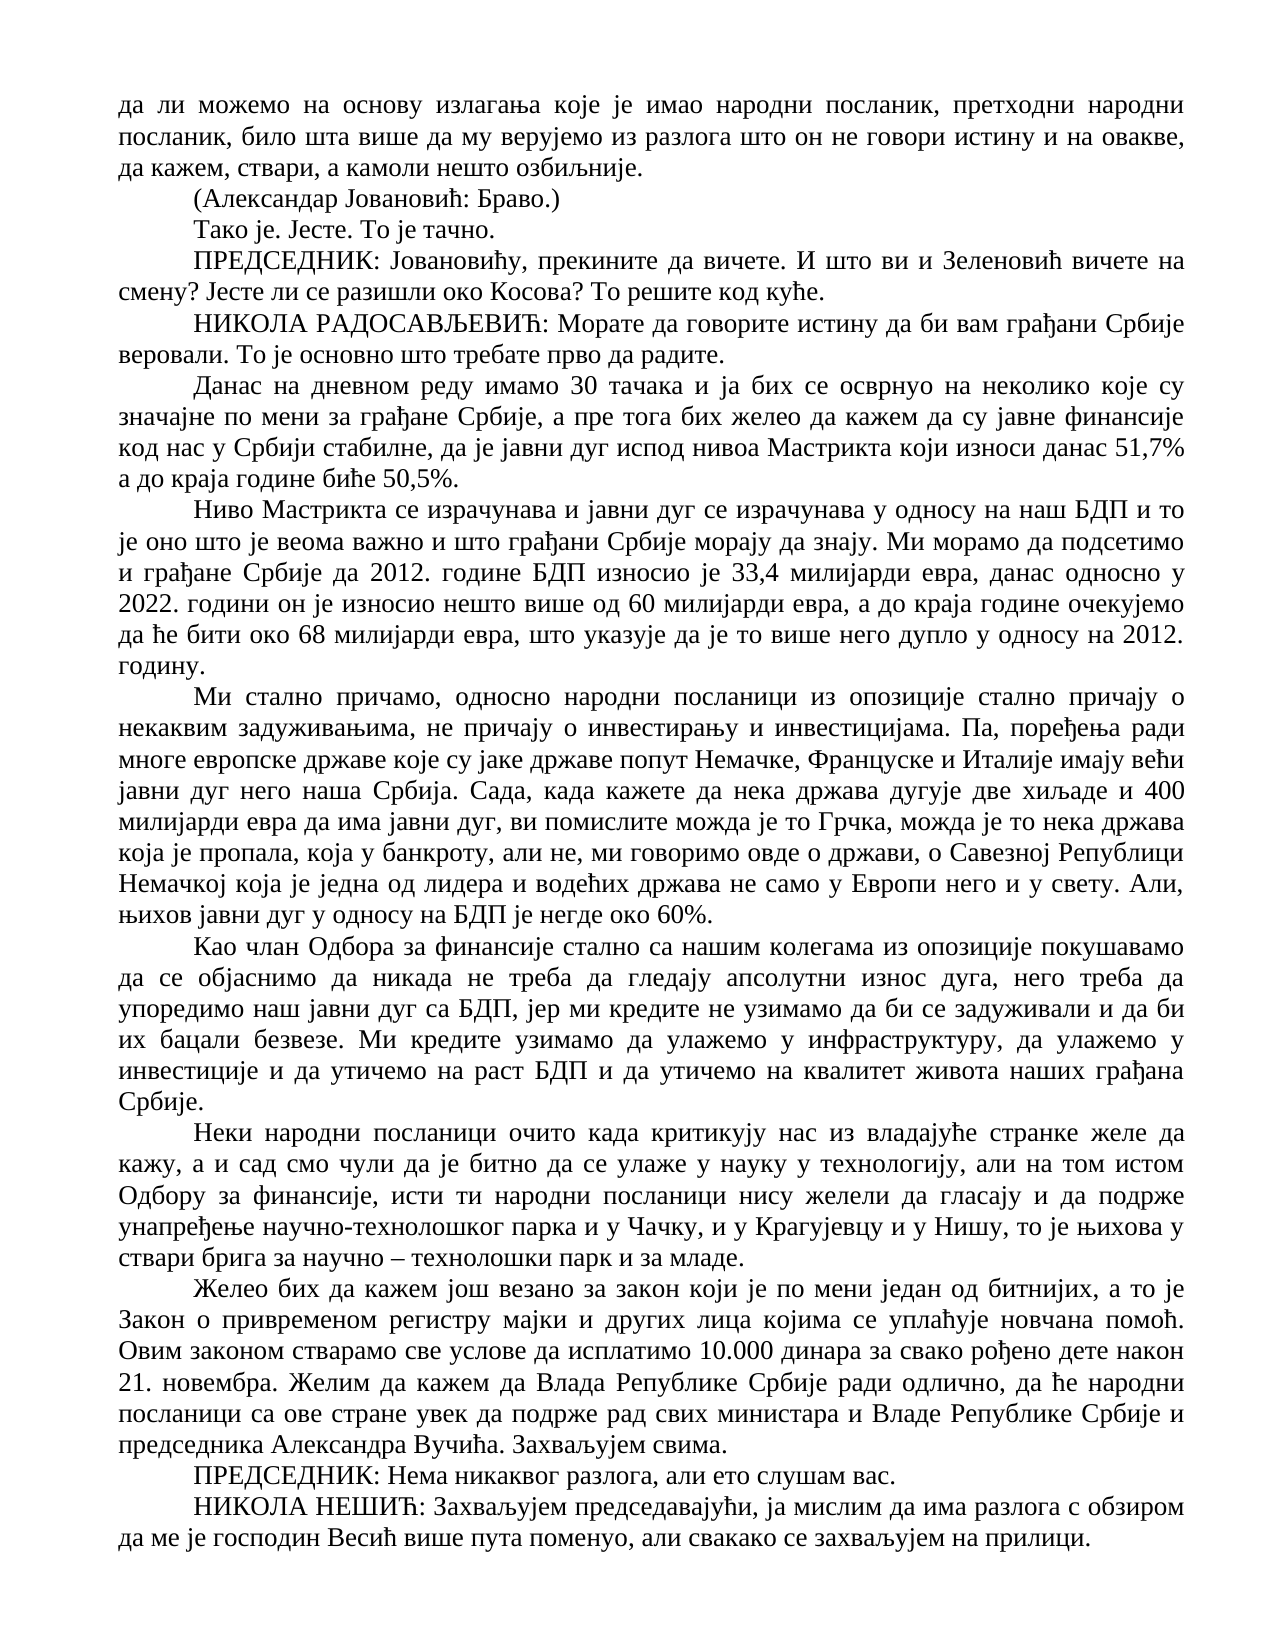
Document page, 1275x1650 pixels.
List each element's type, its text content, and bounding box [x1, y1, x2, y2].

text Данас на дневном реду имамо 30 тачака и ја бих се осврнуо на неколико које су значајне по мени за грађане Србије, а пре тога бих желео да кажем да су јавне финансије код нас у Србији стабилне, да је јавни дуг испод нивоа Мастрикта који износи данас 51,7% а до краја године биће 50,5%. [118, 369, 1186, 493]
text ПРЕДСЕДНИК: Јовановићу, прекините да вичете. И што ви и Зеленовић вичете на смену? Јесте ли се разишли око Косова? То решите код куће. [118, 244, 1186, 307]
text Као члан Одбора за финансије стално са нашим колегама из опозиције покушавамо да се објаснимо да никада не треба да гледају апсолутни износ дуга, него треба да упоредимо наш јавни дуг са БДП, јер ми кредите не узимамо да би се задуживали и да би их бацали безвезе. Ми кредите узимамо да улажемо у инфраструктуру, да улажемо у инвестиције и да утичемо на раст БДП и да утичемо на квалитет живота наших грађана Србије. [118, 929, 1186, 1116]
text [118, 89, 1186, 182]
text Тако је. Јесте. То је тачно. [118, 213, 1186, 244]
text Желео бих да кажем још везано за закон који је по мени један од битнијих, а то је Закон о привременом регистру мајки и других лица којима се уплаћује новчана помоћ. Овим законом стварамо све услове да исплатимо 10.000 динара за свако рођено дете након 21. новембра. Желим да кажем да Влада Републике Србије ради одлично, да ће народни посланици са ове стране увек да подрже рад свих министара и Владе Републике Србије и председника Александра Вучића. Захваљујем свима. [118, 1272, 1186, 1459]
text ПРЕДСЕДНИК: Нема никаквог разлога, али ето слушам вас. [118, 1459, 1186, 1490]
text Ниво Мастрикта се израчунава и јавни дуг се израчунава у односу на наш БДП и то је оно што је веома важно и што грађани Србије морају да знају. Ми морамо да подсетимо и грађане Србије да 2012. године БДП износио је 33,4 милијарди евра, данас односно у 2022. години он је износио нешто више од 60 милијарди евра, а до краја године очекујемо да ће бити око 68 милијарди евра, што указује да је то више него дупло у односу на 2012. годину. [118, 493, 1186, 680]
text Неки народни посланици очито када критикују нас из владајуће странке желе да кажу, а и сад смо чули да је битно да се улаже у науку у технологију, али на том истом Одбору за финансије, исти ти народни посланици нису желели да гласају и да подрже унапређење научно-технолошког парка и у Чачку, и у Крагујевцу и у Нишу, то је њихова у ствари брига за научно – технолошки парк и за младе. [118, 1116, 1186, 1272]
text НИКОЛА НЕШИЋ: Захваљујем председавајући, ја мислим да има разлога с обзиром да ме је господин Весић више пута поменуо, али свакако се захваљујем на прилици. [118, 1490, 1186, 1552]
text НИКОЛА РАДОСАВЉЕВИЋ: Морате да говорите истину да би вам грађани Србије веровали. То је основно што требате прво да радите. [118, 307, 1186, 369]
text Ми стално причамо, односно народни посланици из опозиције стално причају о некаквим задуживањима, не причају о инвестирању и инвестицијама. Па, поређења ради многе европске државе које су јаке државе попут Немачке, Француске и Италије имају већи јавни дуг него наша Србија. Сада, када кажете да нека држава дугује две хиљаде и 400 милијарди евра да има јавни дуг, ви помислите можда је то Грчка, можда је то нека држава која је пропала, која у банкроту, али не, ми говоримо овде о држави, о Савезној Републици Немачкој која је једна од лидера и водећих држава не само у Европи него и у свету. Али, њихов јавни дуг у односу на БДП је негде око 60%. [118, 680, 1186, 929]
text (Александар Јовановић: Браво.) [118, 182, 1186, 213]
